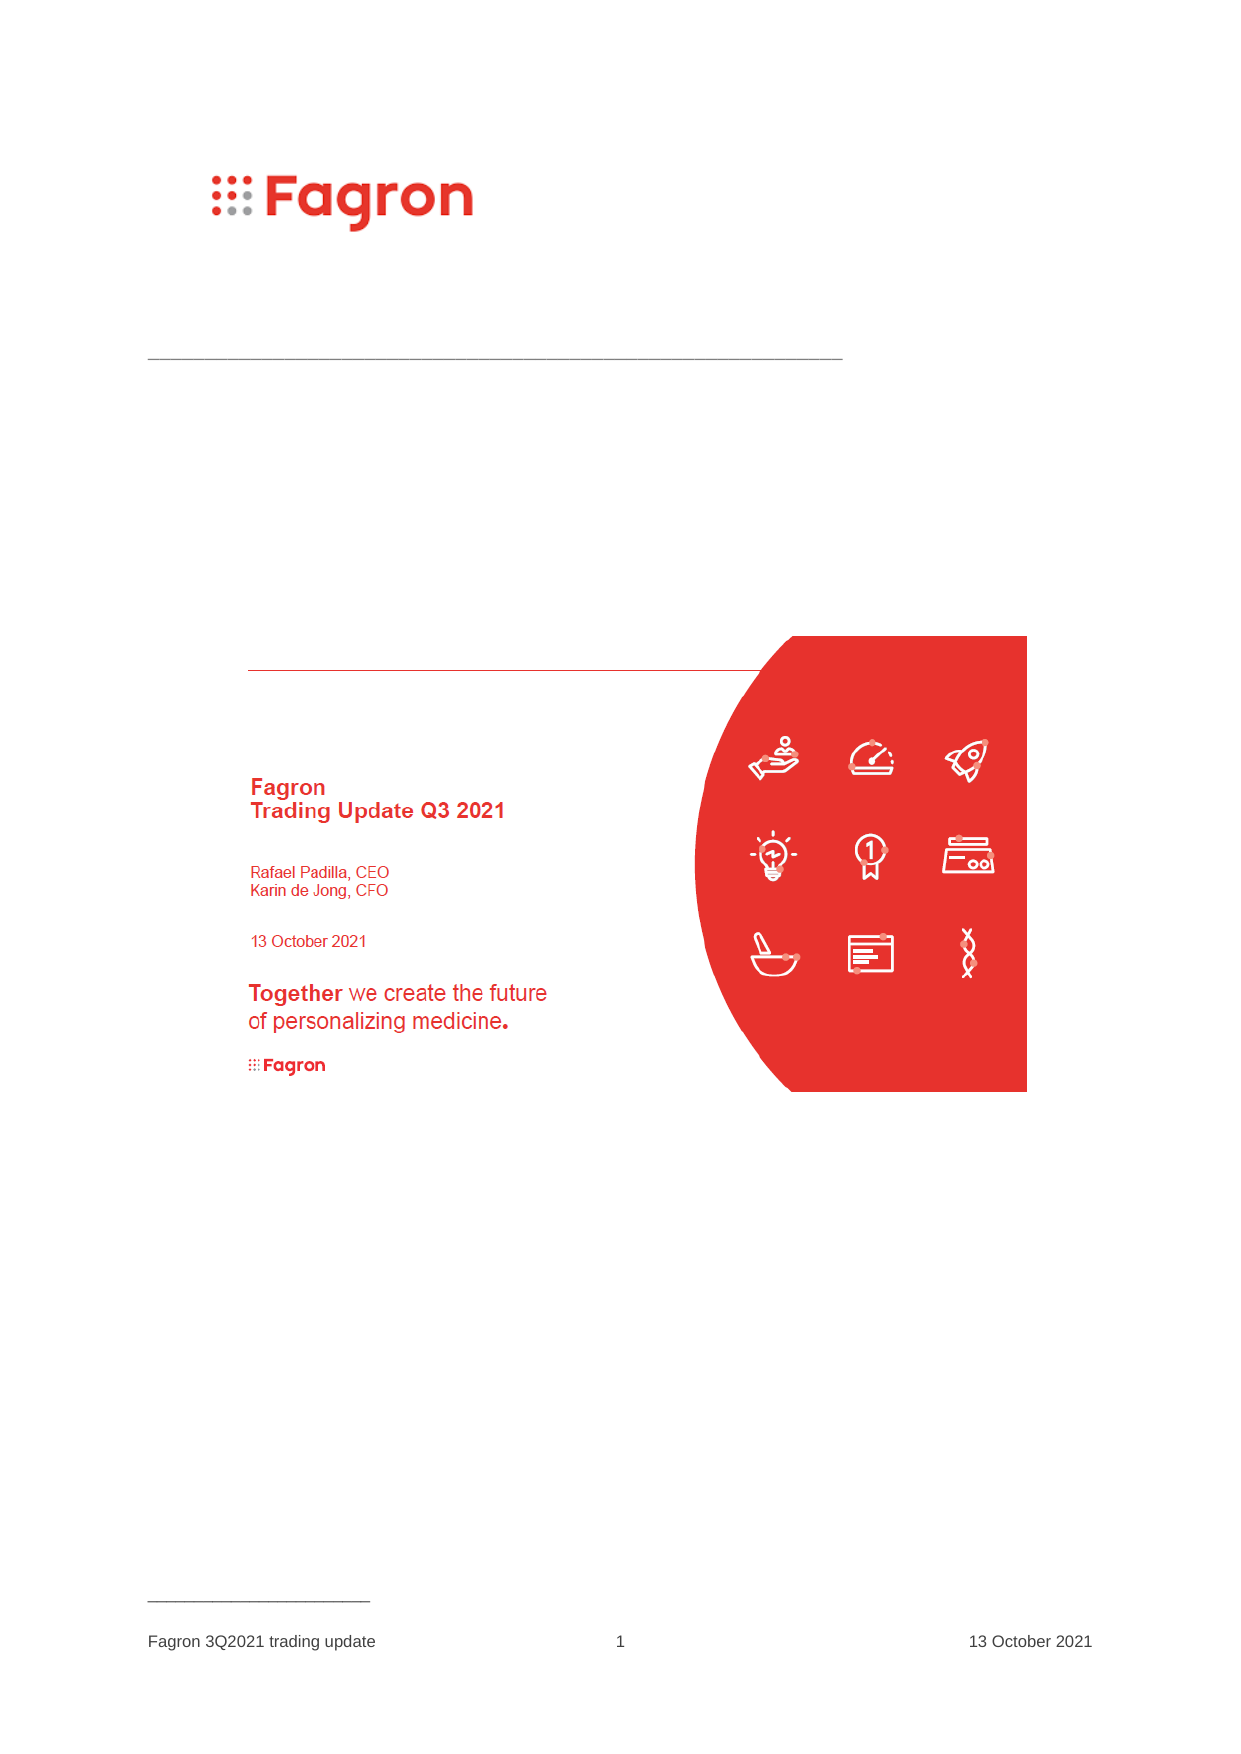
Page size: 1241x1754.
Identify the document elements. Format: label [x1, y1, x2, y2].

picture [147, 102, 538, 306]
